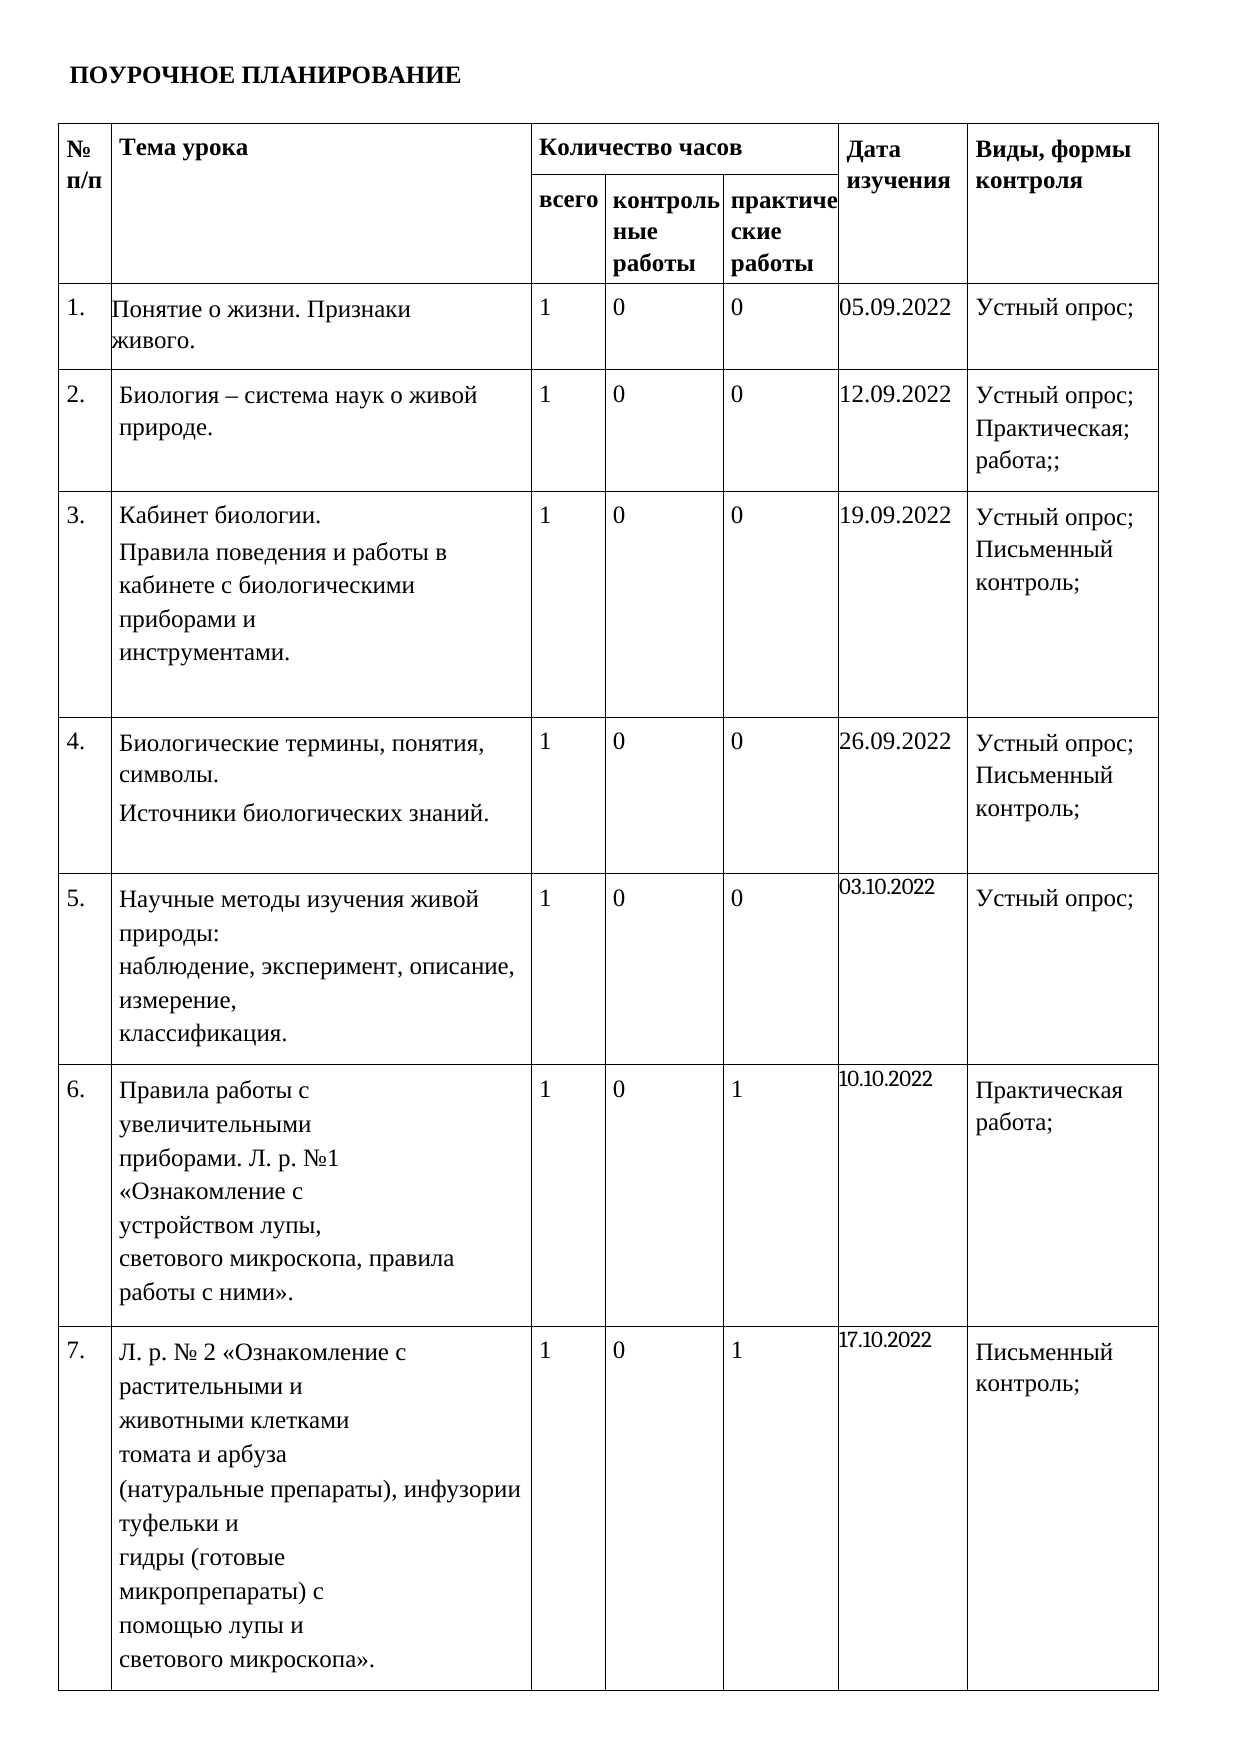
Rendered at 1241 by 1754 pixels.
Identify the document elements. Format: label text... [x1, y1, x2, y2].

table_cell 0 [606, 718, 723, 873]
table_cell практические работы [724, 175, 838, 283]
table_cell 1 [532, 1065, 605, 1326]
table_header Тема урока [112, 124, 531, 283]
table_cell Л. р. № 2 «Ознакомление с растительными и животными клетками томата и арбуза (натуральные препараты), инфузории туфельки и гидры (готовые микропрепараты) с помощью лупы и светового микроскопа». [112, 1327, 531, 1690]
table_cell Устный опрос; [968, 874, 1158, 1064]
table_header № п/п [59, 124, 111, 283]
table_cell 1 [532, 284, 605, 369]
table_cell 17.10.2022 [839, 1327, 967, 1690]
table_cell Биологические термины, понятия, символы. Источники биологических знаний. [112, 718, 531, 873]
table_cell 1 [532, 370, 605, 491]
table_cell Биология – система наук о живой природе. [112, 370, 531, 491]
table_cell 0 [606, 492, 723, 717]
table_cell 19.09.2022 [839, 492, 967, 717]
table_cell 0 [606, 874, 723, 1064]
table_cell 0 [724, 284, 838, 369]
table_cell Устный опрос; Практическая; работа;; [968, 370, 1158, 491]
table_cell 0 [606, 284, 723, 369]
table_cell 12.09.2022 [839, 370, 967, 491]
table_cell 26.09.2022 [839, 718, 967, 873]
table_cell 5. [59, 874, 111, 1064]
table_header Дата изучения [839, 124, 967, 283]
table_cell 0 [724, 370, 838, 491]
table_cell 05.09.2022 [839, 284, 967, 369]
table_cell 03.10.2022 [839, 874, 967, 1064]
table_cell 1 [724, 1327, 838, 1690]
table_cell 0 [606, 1327, 723, 1690]
table_cell 0 [724, 492, 838, 717]
table_cell 10.10.2022 [839, 1065, 967, 1326]
table_header Виды, формы контроля [968, 124, 1158, 283]
table_cell 0 [606, 1065, 723, 1326]
table_cell контрольные работы [606, 175, 723, 283]
table_cell 6. [59, 1065, 111, 1326]
table_cell Устный опрос; Письменный контроль; [968, 718, 1158, 873]
table_header Количество часов [532, 124, 838, 174]
table_cell 1. [59, 284, 111, 369]
table_cell Устный опрос; Письменный контроль; [968, 492, 1158, 717]
table_cell 2. [59, 370, 111, 491]
table_cell Письменный контроль; [968, 1327, 1158, 1690]
table_cell Практическая работа; [968, 1065, 1158, 1326]
table_cell Понятие о жизни. Признаки живого. [112, 284, 531, 369]
table_cell 1 [532, 492, 605, 717]
table_cell 1 [532, 874, 605, 1064]
table_cell 0 [724, 874, 838, 1064]
table_cell 1 [532, 718, 605, 873]
table_cell всего [532, 175, 605, 283]
table_cell Научные методы изучения живой природы: наблюдение, эксперимент, описание, измерение, классификация. [112, 874, 531, 1064]
table_cell 4. [59, 718, 111, 873]
table_cell 1 [724, 1065, 838, 1326]
text ПОУРОЧНОЕ ПЛАНИРОВАНИЕ [69, 62, 1172, 89]
table_cell Устный опрос; [968, 284, 1158, 369]
table_cell 0 [606, 370, 723, 491]
table_cell 0 [724, 718, 838, 873]
table_cell Кабинет биологии. Правила поведения и работы в кабинете с биологическими приборами и инструментами. [112, 492, 531, 717]
table_cell 1 [532, 1327, 605, 1690]
table_cell 7. [59, 1327, 111, 1690]
table_cell 3. [59, 492, 111, 717]
table_cell Правила работы с увеличительными приборами. Л. р. №1 «Ознакомление с устройством лупы, светового микроскопа, правила работы с ними». [112, 1065, 531, 1326]
